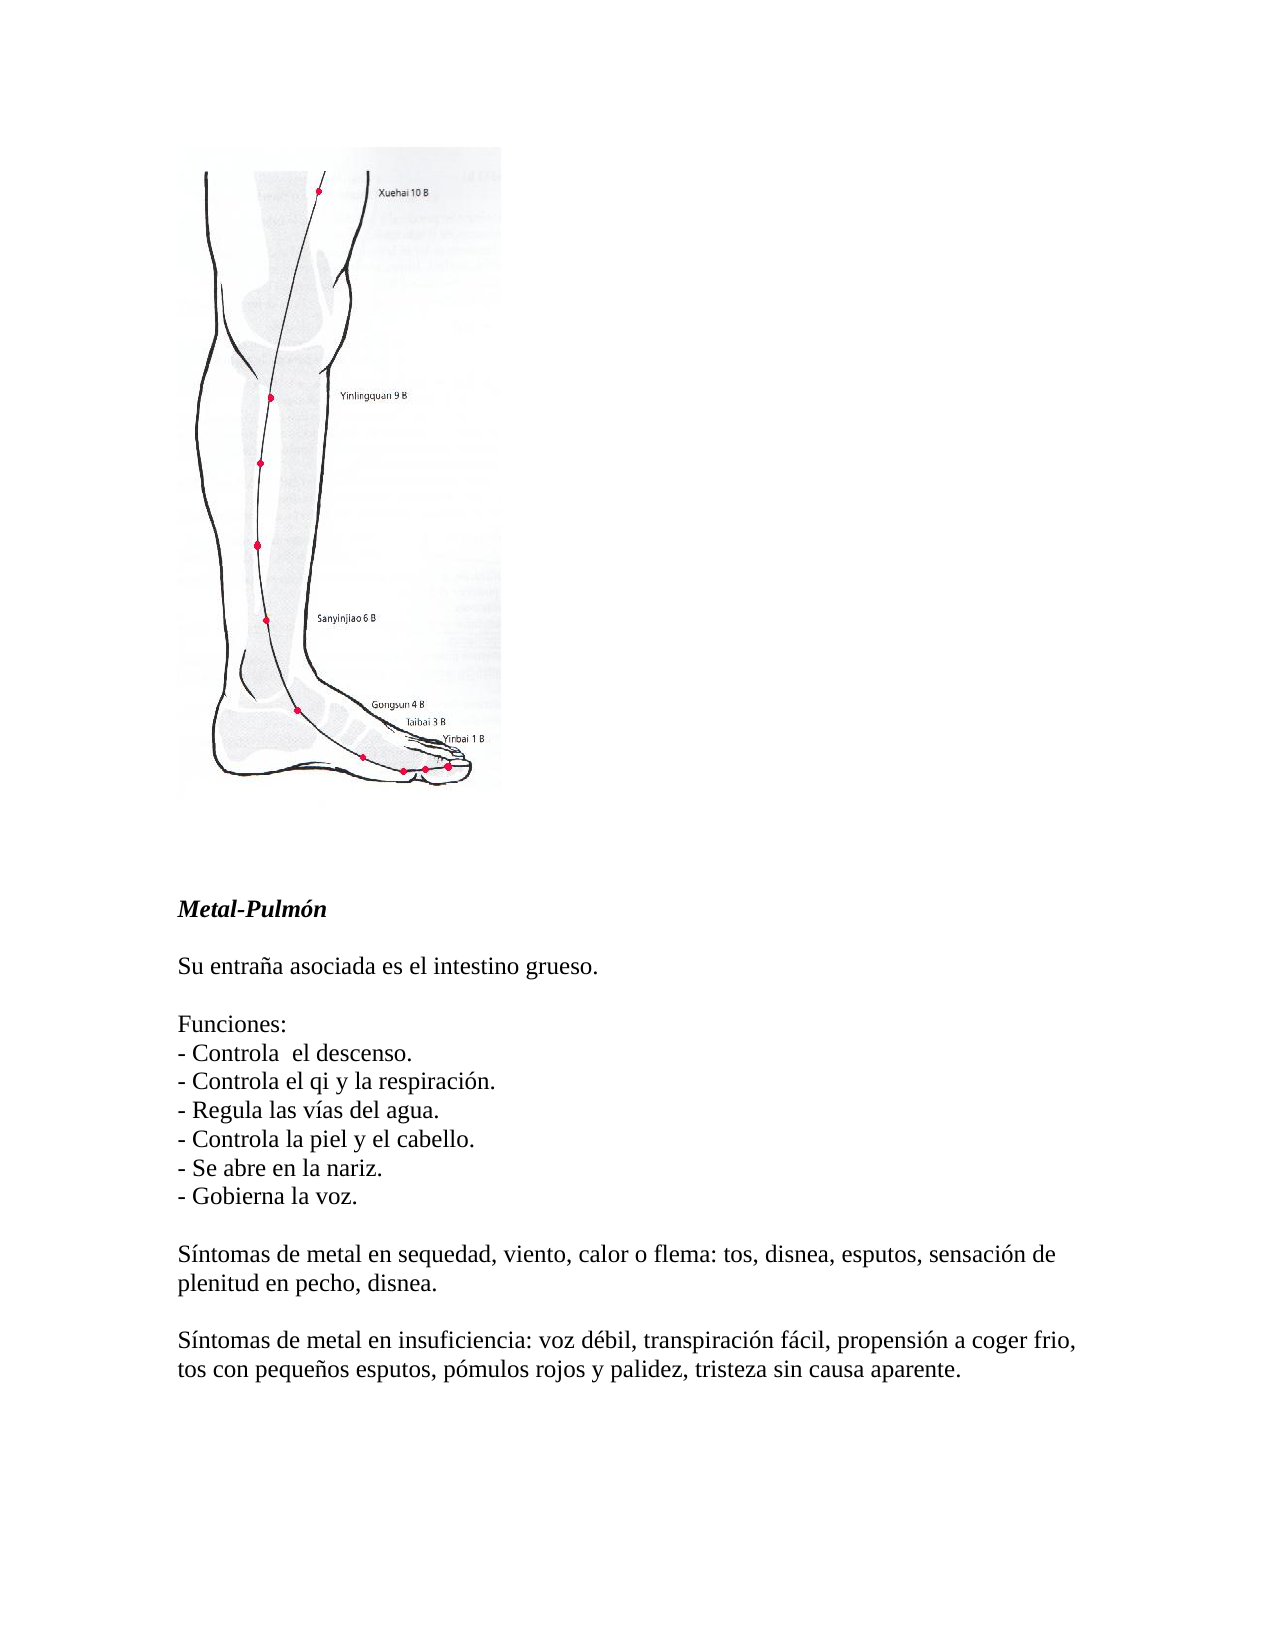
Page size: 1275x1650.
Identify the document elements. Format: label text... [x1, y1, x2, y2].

text - Gobierna la voz. [177, 1181, 1098, 1210]
text - Controla el descenso. [177, 1038, 1098, 1066]
text Síntomas de metal en sequedad, viento, calor o flema: tos, disnea, esputos, sensación de plenitud en pecho, disnea. [177, 1239, 1098, 1296]
text Síntomas de metal en insuficiencia: voz débil, transpiración fácil, propensión a coger frio, tos con pequeños esputos, pómulos rojos y palidez, tristeza sin causa aparente. [177, 1325, 1098, 1383]
text Funciones: [177, 1009, 1098, 1038]
text - Se abre en la nariz. [177, 1153, 1098, 1181]
text - Controla el qi y la respiración. [177, 1066, 1098, 1095]
text Su entraña asociada es el intestino grueso. [177, 951, 1098, 980]
text Metal-Pulmón [177, 894, 1098, 923]
picture [177, 147, 502, 808]
text - Regula las vías del agua. [177, 1095, 1098, 1124]
text - Controla la piel y el cabello. [177, 1124, 1098, 1153]
